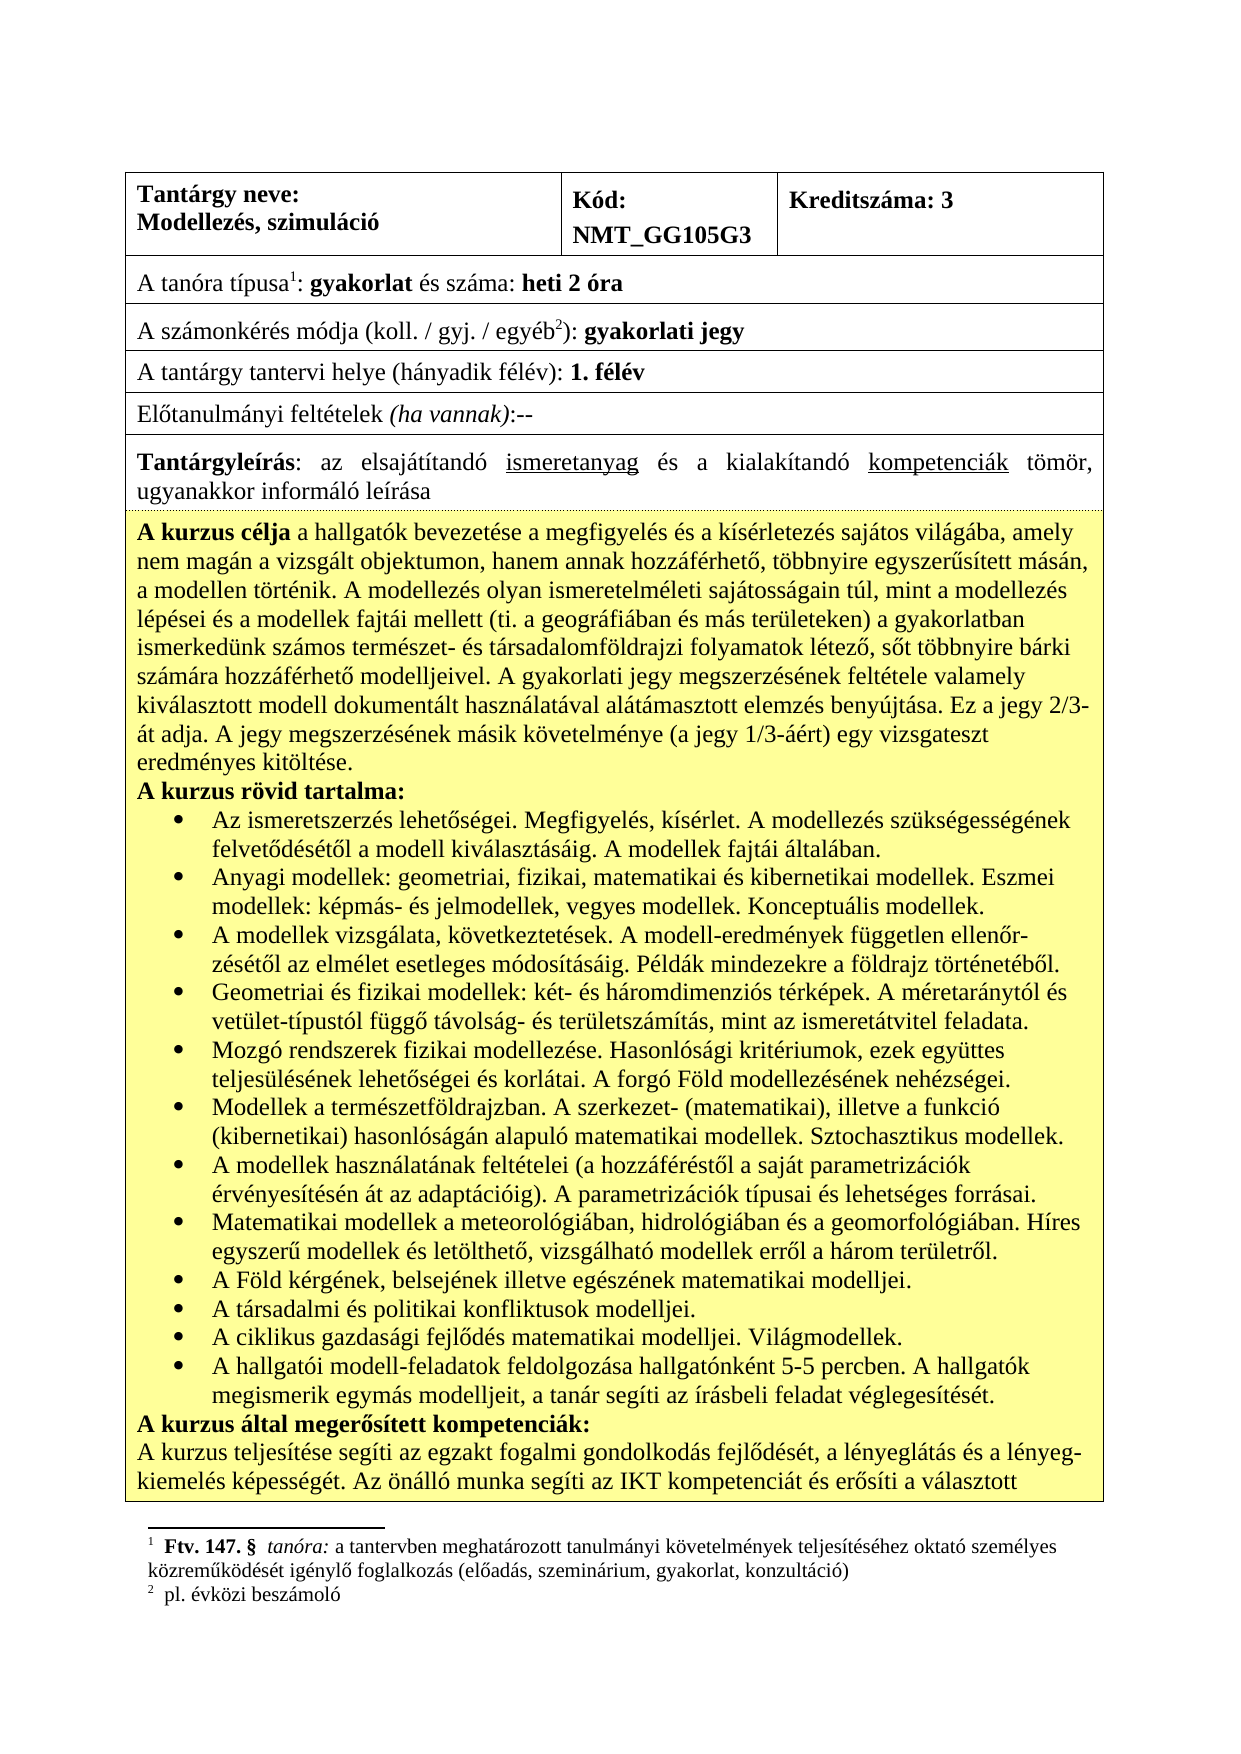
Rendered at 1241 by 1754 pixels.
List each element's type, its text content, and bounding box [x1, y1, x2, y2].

table_cell Előtanulmányi feltételek (ha vannak):-- [126, 393, 1103, 434]
table_cell A számonkérés módja (koll. / gyj. / egyéb): gyakorlati jegy [126, 304, 1103, 350]
table_cell A tanóra típusa: gyakorlat és száma: heti 2 óra [126, 256, 1103, 302]
table_header Tantárgy neve: Modellezés, szimuláció [126, 173, 561, 254]
table_cell A tantárgy tantervi helye (hányadik félév): 1. félév [126, 351, 1103, 392]
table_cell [126, 510, 1103, 1501]
table_header Kód: NMT_GG105G3 [562, 173, 777, 254]
table_header Kreditszáma: 3 [778, 173, 1103, 254]
table_cell Tantárgyleírás: az elsajátítandó ismeretanyag és a kialakítandó kompetenciák tömör, ugyanakkor informáló leírása [126, 435, 1103, 510]
